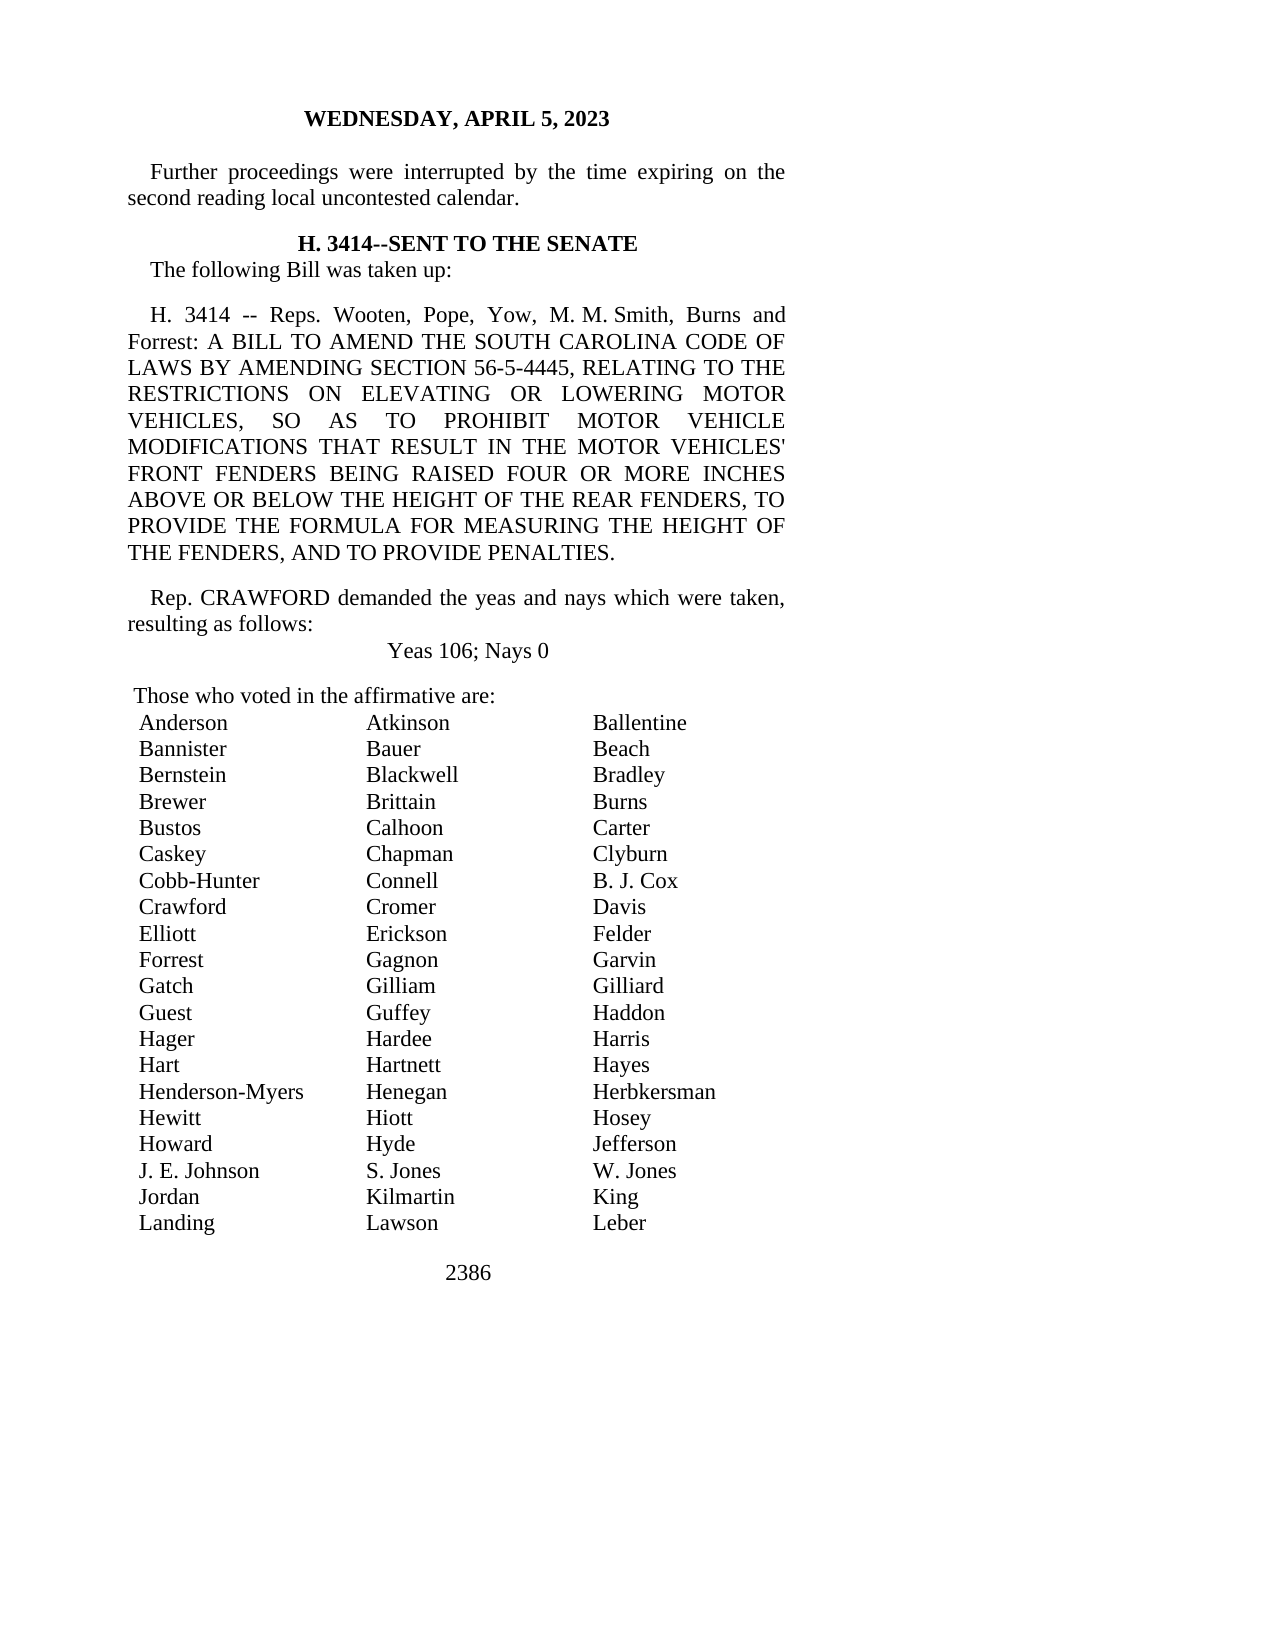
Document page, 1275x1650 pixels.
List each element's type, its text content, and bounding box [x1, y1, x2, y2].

table_cell Hardee [355, 1025, 581, 1051]
table_cell Hyde [355, 1130, 581, 1157]
table_cell Calhoon [355, 814, 581, 841]
table_cell Bannister [128, 735, 354, 761]
table_cell Howard [128, 1130, 354, 1157]
table_cell Henderson-Myers [128, 1078, 354, 1104]
table_cell Hosey [581, 1104, 808, 1130]
table_cell Davis [581, 893, 808, 919]
table_cell Bauer [355, 735, 581, 761]
table_cell Brittain [355, 788, 581, 814]
table_cell Burns [581, 788, 808, 814]
text Further proceedings were interrupted by the time expiring on the second reading local uncontested calendar. [127, 158, 786, 210]
table_cell Leber [581, 1210, 808, 1236]
table_cell Henegan [355, 1078, 581, 1104]
table_cell Beach [581, 735, 808, 761]
table_cell Jefferson [581, 1130, 808, 1157]
table_cell King [581, 1183, 808, 1209]
table_cell Bradley [581, 761, 808, 788]
table_header Ballentine [581, 709, 808, 735]
text H. 3414 -- Reps. Wooten, Pope, Yow, M. M. Smith, Burns and Forrest: A BILL TO AMEND THE SOUTH CAROLINA CODE OF LAWS BY AMENDING SECTION 56-5-4445, RELATING TO THE RESTRICTIONS ON ELEVATING OR LOWERING MOTOR VEHICLES, SO AS TO PROHIBIT MOTOR VEHICLE MODIFICATIONS THAT RESULT IN THE MOTOR VEHICLES' FRONT FENDERS BEING RAISED FOUR OR MORE INCHES ABOVE OR BELOW THE HEIGHT OF THE REAR FENDERS, TO PROVIDE THE FORMULA FOR MEASURING THE HEIGHT OF THE FENDERS, AND TO PROVIDE PENALTIES. [127, 301, 786, 565]
table_cell Gatch [128, 972, 354, 999]
table_cell Landing [128, 1210, 354, 1236]
table_cell Erickson [355, 920, 581, 946]
table_cell Cromer [355, 893, 581, 919]
text The following Bill was taken up: [127, 256, 786, 282]
table_cell Chapman [355, 841, 581, 867]
table_cell Brewer [128, 788, 354, 814]
table_cell Caskey [128, 841, 354, 867]
table_cell Crawford [128, 893, 354, 919]
table_cell W. Jones [581, 1157, 808, 1183]
table_cell Hayes [581, 1051, 808, 1078]
table_header Atkinson [355, 709, 581, 735]
table_cell Jordan [128, 1183, 354, 1209]
text Yeas 106; Nays 0 [127, 637, 786, 663]
table_cell Gilliam [355, 972, 581, 999]
table_cell Clyburn [581, 841, 808, 867]
table_cell Carter [581, 814, 808, 841]
table_cell Felder [581, 920, 808, 946]
table_cell Blackwell [355, 761, 581, 788]
table_cell Gagnon [355, 946, 581, 972]
table_cell Hiott [355, 1104, 581, 1130]
table_cell Bernstein [128, 761, 354, 788]
table_cell Hager [128, 1025, 354, 1051]
table_cell Lawson [355, 1210, 581, 1236]
table_cell Haddon [581, 999, 808, 1025]
table_cell Kilmartin [355, 1183, 581, 1209]
table_cell Gilliard [581, 972, 808, 999]
table_cell Bustos [128, 814, 354, 841]
table_cell Elliott [128, 920, 354, 946]
table_cell Hewitt [128, 1104, 354, 1130]
table_cell S. Jones [355, 1157, 581, 1183]
table_cell Herbkersman [581, 1078, 808, 1104]
table_header Anderson [128, 709, 354, 735]
text Those who voted in the affirmative are: [127, 682, 786, 709]
table_cell Harris [581, 1025, 808, 1051]
table_cell Garvin [581, 946, 808, 972]
text H. 3414--SENT TO THE SENATE [127, 229, 786, 256]
table_cell Forrest [128, 946, 354, 972]
table_cell Cobb-Hunter [128, 867, 354, 893]
table_cell J. E. Johnson [128, 1157, 354, 1183]
table_cell Hart [128, 1051, 354, 1078]
table_cell Hartnett [355, 1051, 581, 1078]
table_cell Guffey [355, 999, 581, 1025]
table_cell Connell [355, 867, 581, 893]
text Rep. CRAWFORD demanded the yeas and nays which were taken, resulting as follows: [127, 584, 786, 637]
table_cell Guest [128, 999, 354, 1025]
table_cell B. J. Cox [581, 867, 808, 893]
